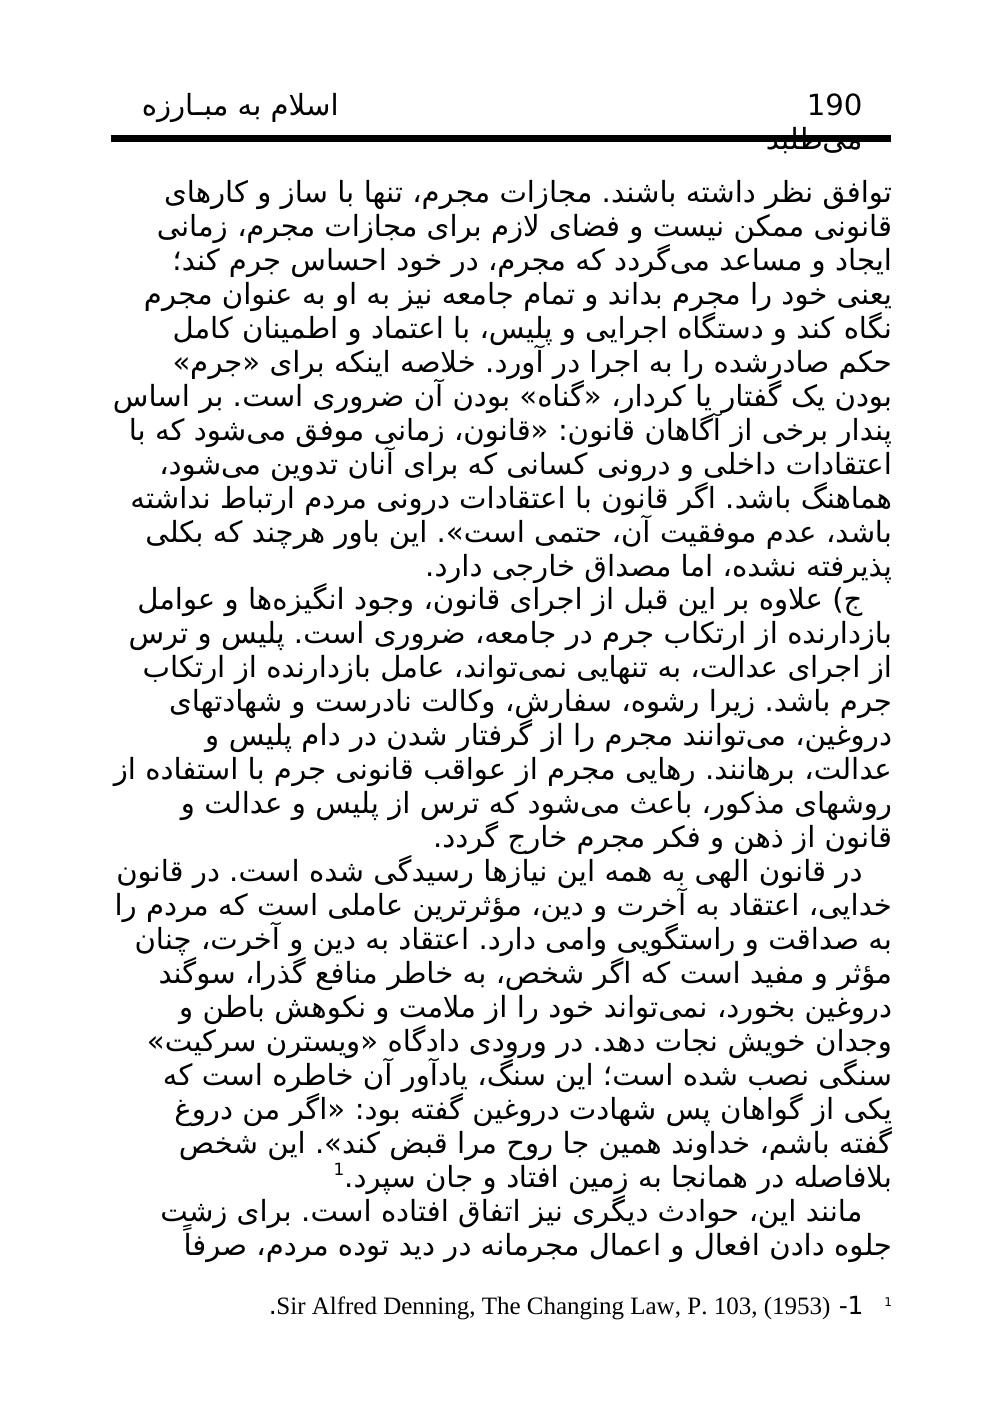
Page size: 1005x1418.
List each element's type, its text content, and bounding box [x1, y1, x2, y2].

text ج) علاوه بر این قبل از اجرای قانون، وجود انگیزه‌ها و عوامل بازدارنده از ارتکاب جرم در جامعه، ضروری است. پلیس و ترس از اجرای عدالت، به تنهایی نمی‌تواند، عامل بازدارنده از ارتکاب جرم باشد. زیرا رشوه، سفارش، وکالت نادرست و شهادتهای دروغین، می‌توانند مجرم را از گرفتار شدن در دام پلیس و عدالت، برهانند. رهایی مجرم از عواقب قانونی جرم با استفاده از روشهای مذکور، باعث می‌شود که ترس از پلیس و عدالت و قانون از ذهن و فکر مجرم خارج گردد. [112, 583, 892, 854]
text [112, 175, 892, 583]
text در قانون الهی به همه این نیازها رسیدگی شده است. در قانون خدایی، اعتقاد به آخرت و دین، مؤثرترین عاملی است که مردم را به صداقت و راستگویی وامی دارد. اعتقاد به دین و آخرت، چنان مؤثر و مفید است که اگر شخص، به خاطر منافع گذرا، سوگند دروغین بخورد، نمی‌تواند خود را از ملامت و نکوهش باطن و وجدان خویش نجات دهد. در ورودی دادگاه «ویسترن سرکیت» سنگی نصب شده است؛ این سنگ، یادآور آن خاطره است که یکی از گواهان پس شهادت دروغین گفته بود: «اگر من دروغ گفته باشم، خداوند همین جا روح مرا قبض کند». این شخص بلافاصله در همانجا به زمین افتاد و جان سپرد. [112, 854, 892, 1194]
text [112, 1194, 892, 1262]
